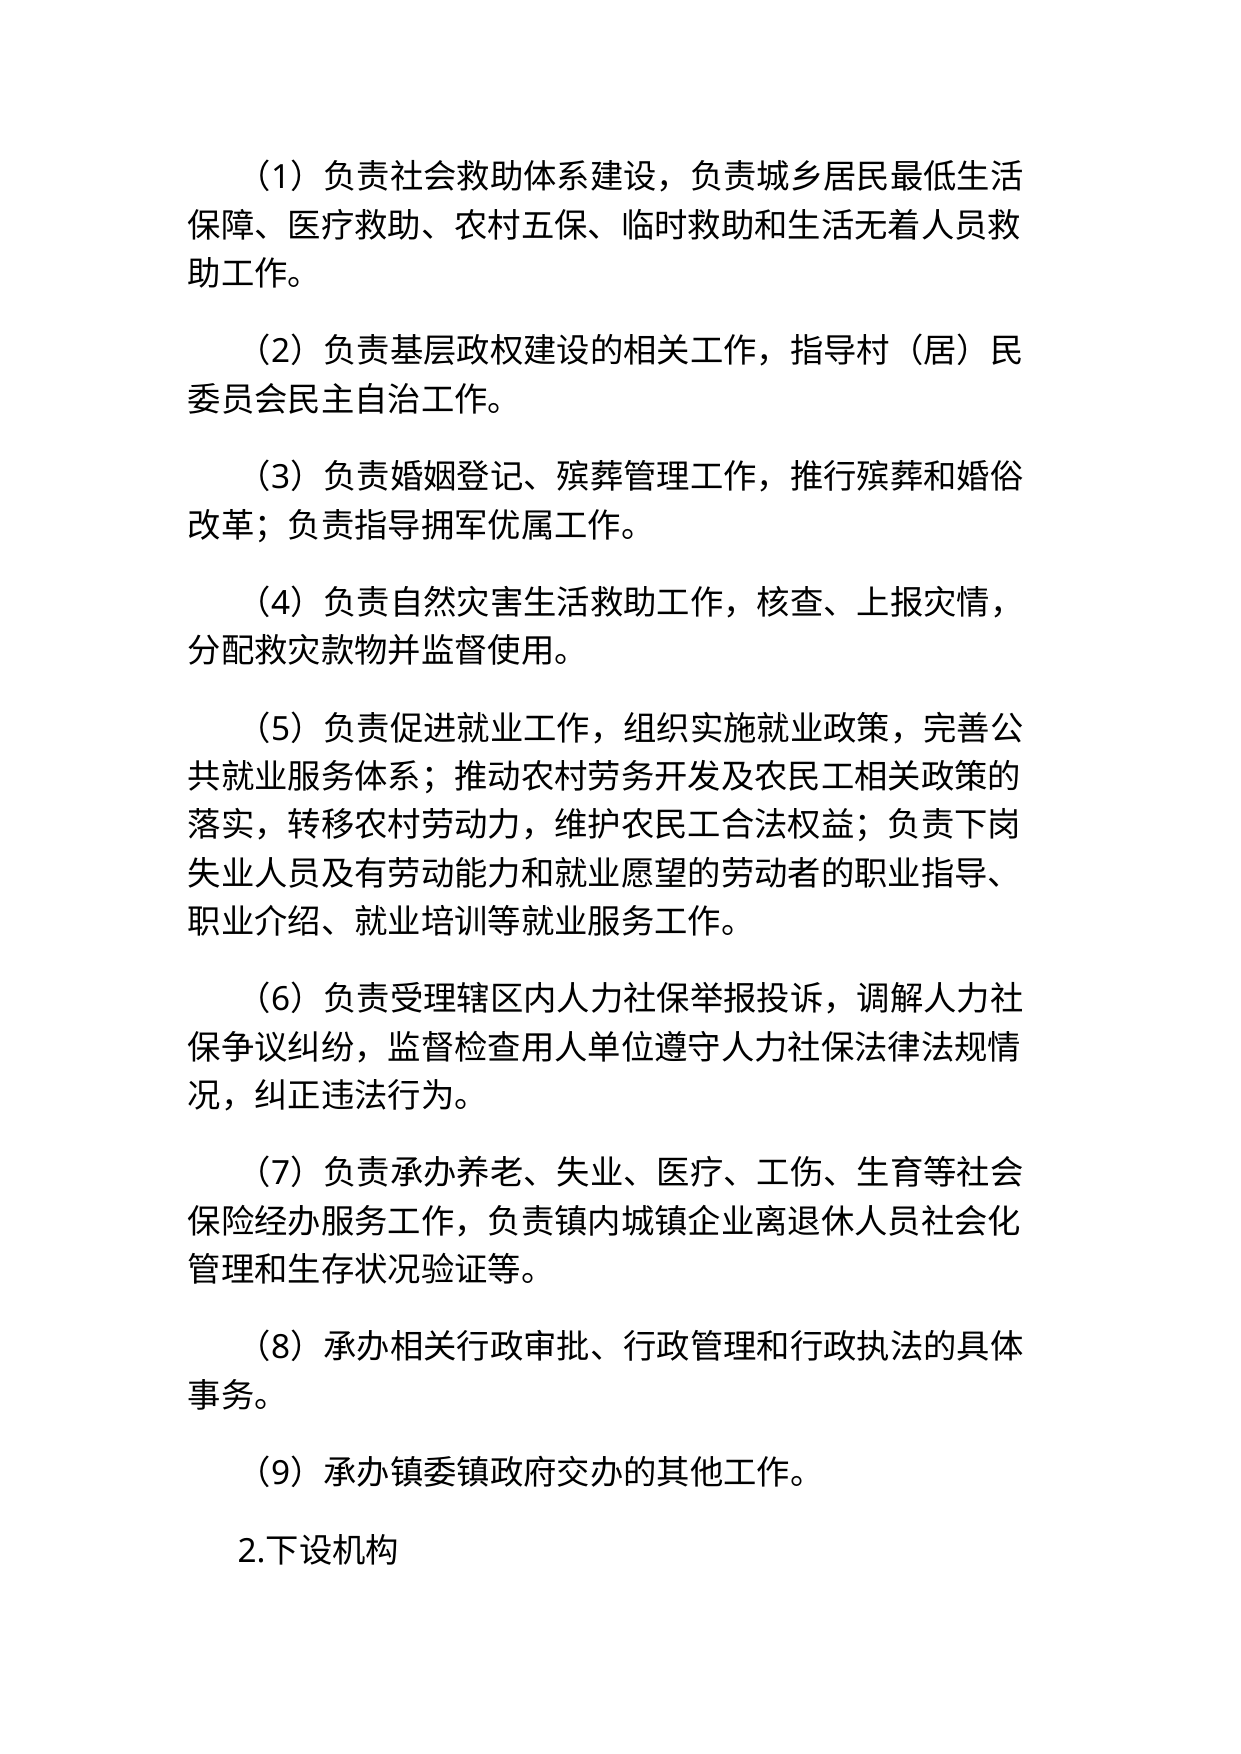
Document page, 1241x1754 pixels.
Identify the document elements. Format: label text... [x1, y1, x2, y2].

text （7）负责承办养老、失业、医疗、工伤、生育等社会保险经办服务工作，负责镇内城镇企业离退休人员社会化管理和生存状况验证等。 [187, 1146, 1053, 1291]
text （8）承办相关行政审批、行政管理和行政执法的具体事务。 [187, 1320, 1053, 1417]
text （9）承办镇委镇政府交办的其他工作。 [187, 1446, 1053, 1494]
text 2.下设机构 [187, 1524, 1053, 1572]
text （3）负责婚姻登记、殡葬管理工作，推行殡葬和婚俗改革；负责指导拥军优属工作。 [187, 450, 1053, 547]
text （1）负责社会救助体系建设，负责城乡居民最低生活保障、医疗救助、农村五保、临时救助和生活无着人员救助工作。 [187, 150, 1053, 295]
text （6）负责受理辖区内人力社保举报投诉，调解人力社保争议纠纷，监督检查用人单位遵守人力社保法律法规情况，纠正违法行为。 [187, 972, 1053, 1117]
text （4）负责自然灾害生活救助工作，核查、上报灾情，分配救灾款物并监督使用。 [187, 576, 1053, 672]
text （5）负责促进就业工作，组织实施就业政策，完善公共就业服务体系；推动农村劳务开发及农民工相关政策的落实，转移农村劳动力，维护农民工合法权益；负责下岗失业人员及有劳动能力和就业愿望的劳动者的职业指导、职业介绍、就业培训等就业服务工作。 [187, 702, 1053, 943]
text （2）负责基层政权建设的相关工作，指导村（居）民委员会民主自治工作。 [187, 324, 1053, 421]
